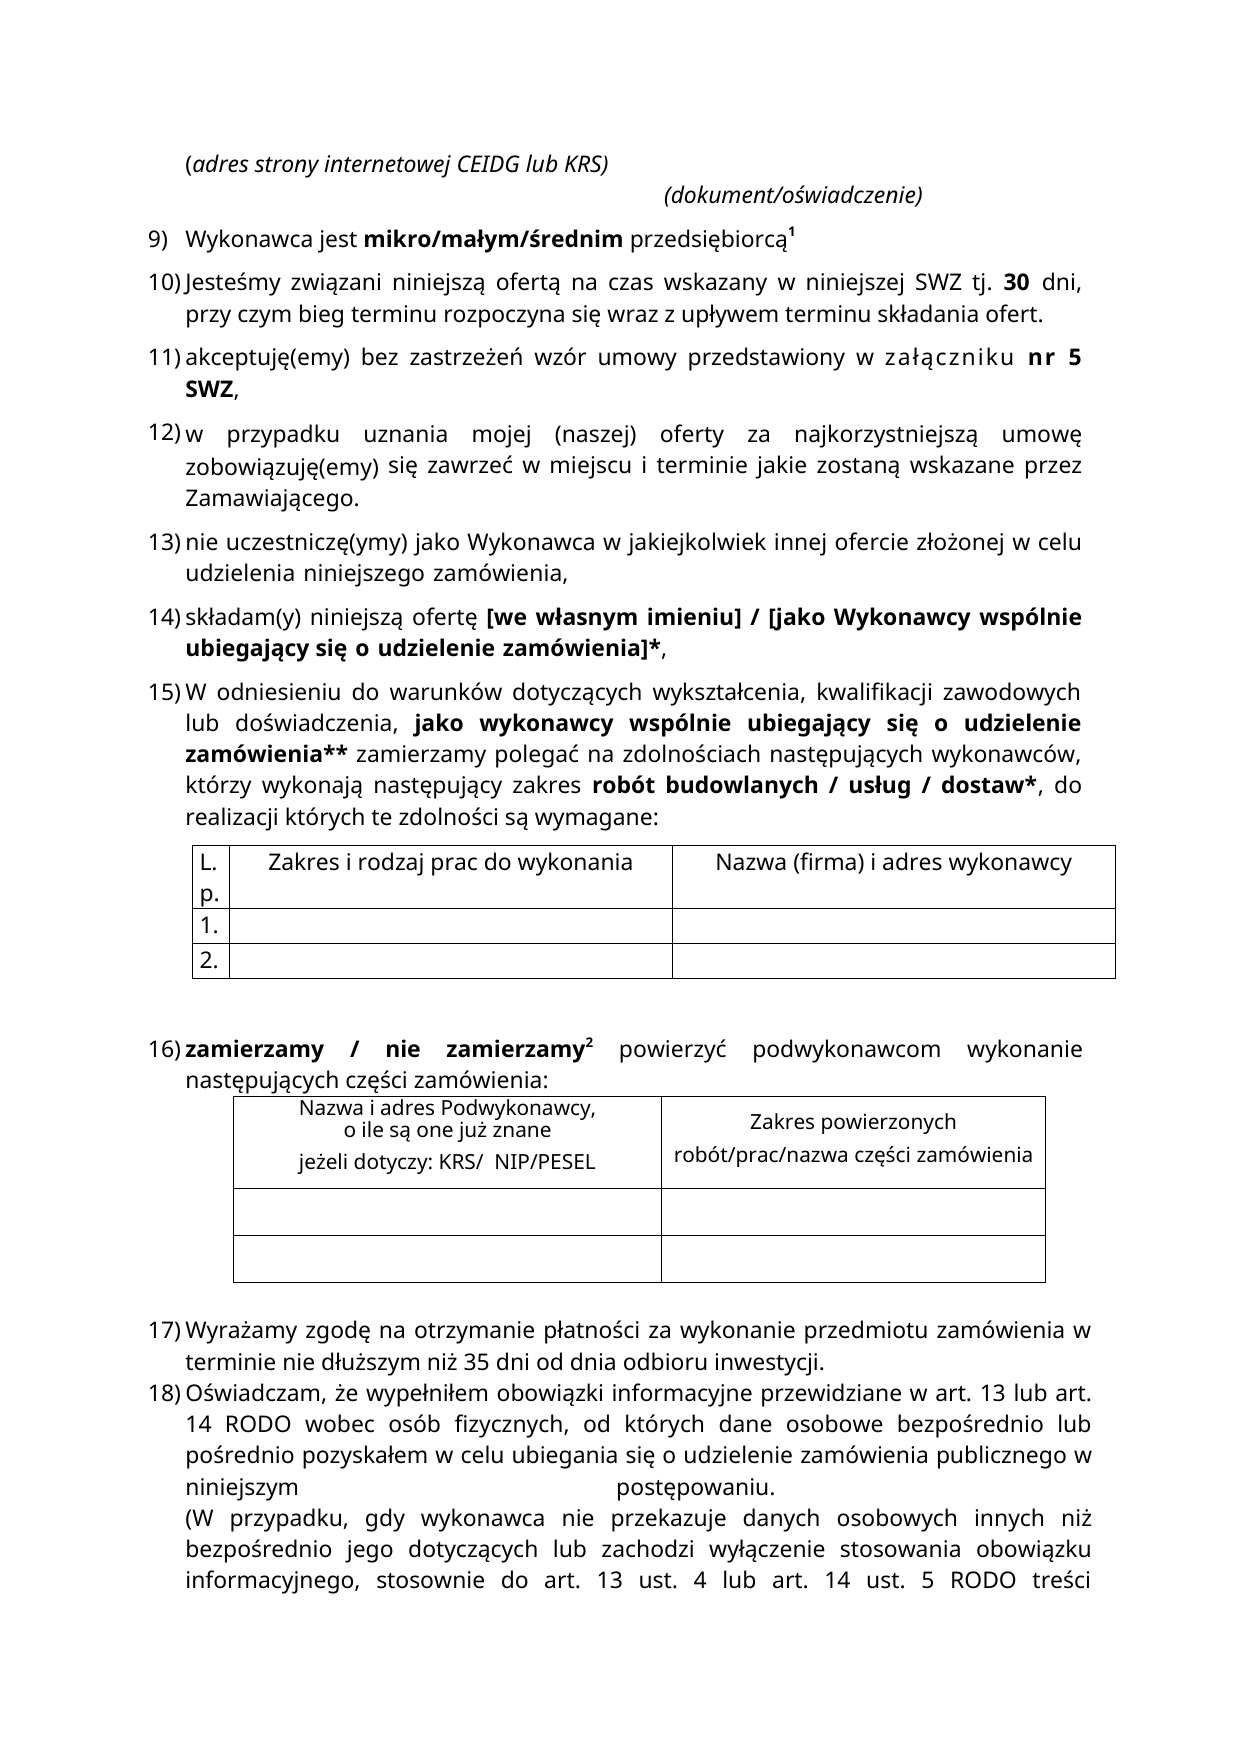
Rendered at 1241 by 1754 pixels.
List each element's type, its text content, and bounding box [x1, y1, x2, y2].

list akceptuję(emy) bez zastrzeżeń wzór umowy przedstawiony w załączniku nr 5 SWZ, [148, 341, 1082, 404]
list składam(y) niniejszą ofertę [we własnym imieniu] / [jako Wykonawcy wspólnie ubiegający się o udzielenie zamówienia]*, [148, 601, 1082, 663]
list zamierzamy / nie zamierzamy2 powierzyć podwykonawcom wykonanie następujących części zamówienia: [148, 1033, 1083, 1096]
table_cell [673, 944, 1115, 978]
table_cell [230, 944, 672, 978]
list W odniesieniu do warunków dotyczących wykształcenia, kwalifikacji zawodowych lub doświadczenia, jako wykonawcy wspólnie ubiegający się o udzielenie zamówienia** zamierzamy polegać na zdolnościach następujących wykonawców, którzy wykonają następujący zakres robót budowlanych / usług / dostaw*, do realizacji których te zdolności są wymagane: [148, 676, 1082, 832]
list w przypadku uznania mojej (naszej) oferty za najkorzystniejszą umowę zobowiązuję(emy) się zawrzeć w miejscu i terminie jakie zostaną wskazane przez Zamawiającego. [148, 416, 1082, 513]
table_header L.p. [193, 846, 229, 908]
table_cell 2. [193, 944, 229, 978]
table_header Nazwa (firma) i adres wykonawcy [673, 846, 1115, 908]
table_cell [230, 909, 672, 943]
table_header Zakres powierzonych robót/prac/nazwa części zamówienia [662, 1097, 1045, 1188]
list Wyrażamy zgodę na otrzymanie płatności za wykonanie przedmiotu zamówienia w terminie nie dłuższym niż 35 dni od dnia odbioru inwestycji. [148, 1314, 1093, 1377]
table_header Nazwa i adres Podwykonawcy, o ile są one już znane jeżeli dotyczy: KRS/ NIP/PESEL [234, 1097, 661, 1188]
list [148, 1377, 1093, 1596]
list Wykonawca jest mikro/małym/średnim przedsiębiorcą1 [148, 223, 1082, 254]
table_cell 1. [193, 909, 229, 943]
table_cell [234, 1236, 661, 1282]
table_header Zakres i rodzaj prac do wykonania [230, 846, 672, 908]
table_cell [673, 909, 1115, 943]
list nie uczestniczę(ymy) jako Wykonawca w jakiejkolwiek innej ofercie złożonej w celu udzielenia niniejszego zamówienia, [148, 526, 1082, 588]
table_cell [234, 1189, 661, 1235]
text (adres strony internetowej CEIDG lub KRS) (dokument/oświadczenie) [185, 148, 1082, 210]
table_cell [662, 1189, 1045, 1235]
list Jesteśmy związani niniejszą ofertą na czas wskazany w niniejszej SWZ tj. 30 dni, przy czym bieg terminu rozpoczyna się wraz z upływem terminu składania ofert. [148, 266, 1082, 329]
table_cell [662, 1236, 1045, 1282]
